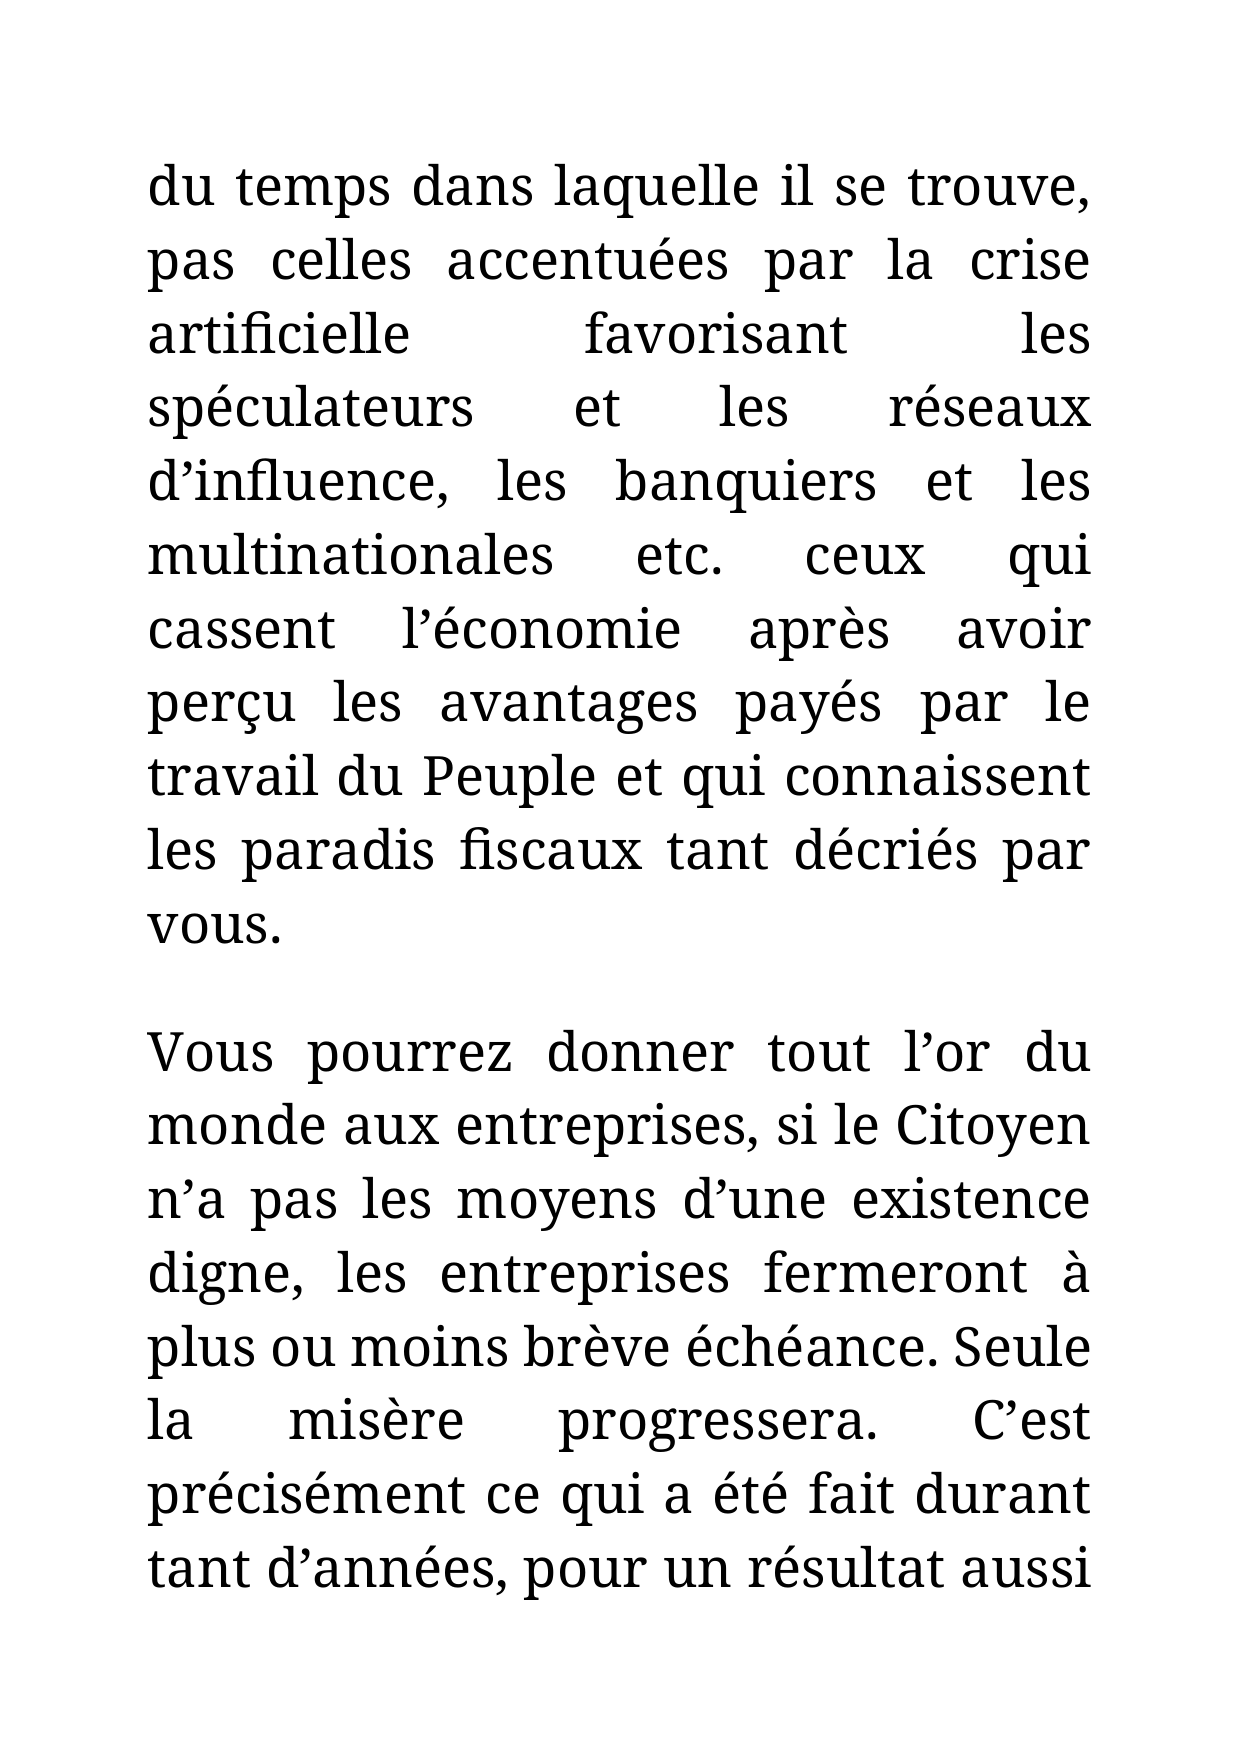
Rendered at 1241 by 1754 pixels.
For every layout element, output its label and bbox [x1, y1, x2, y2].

text [148, 148, 1092, 959]
text [148, 1013, 1092, 1603]
